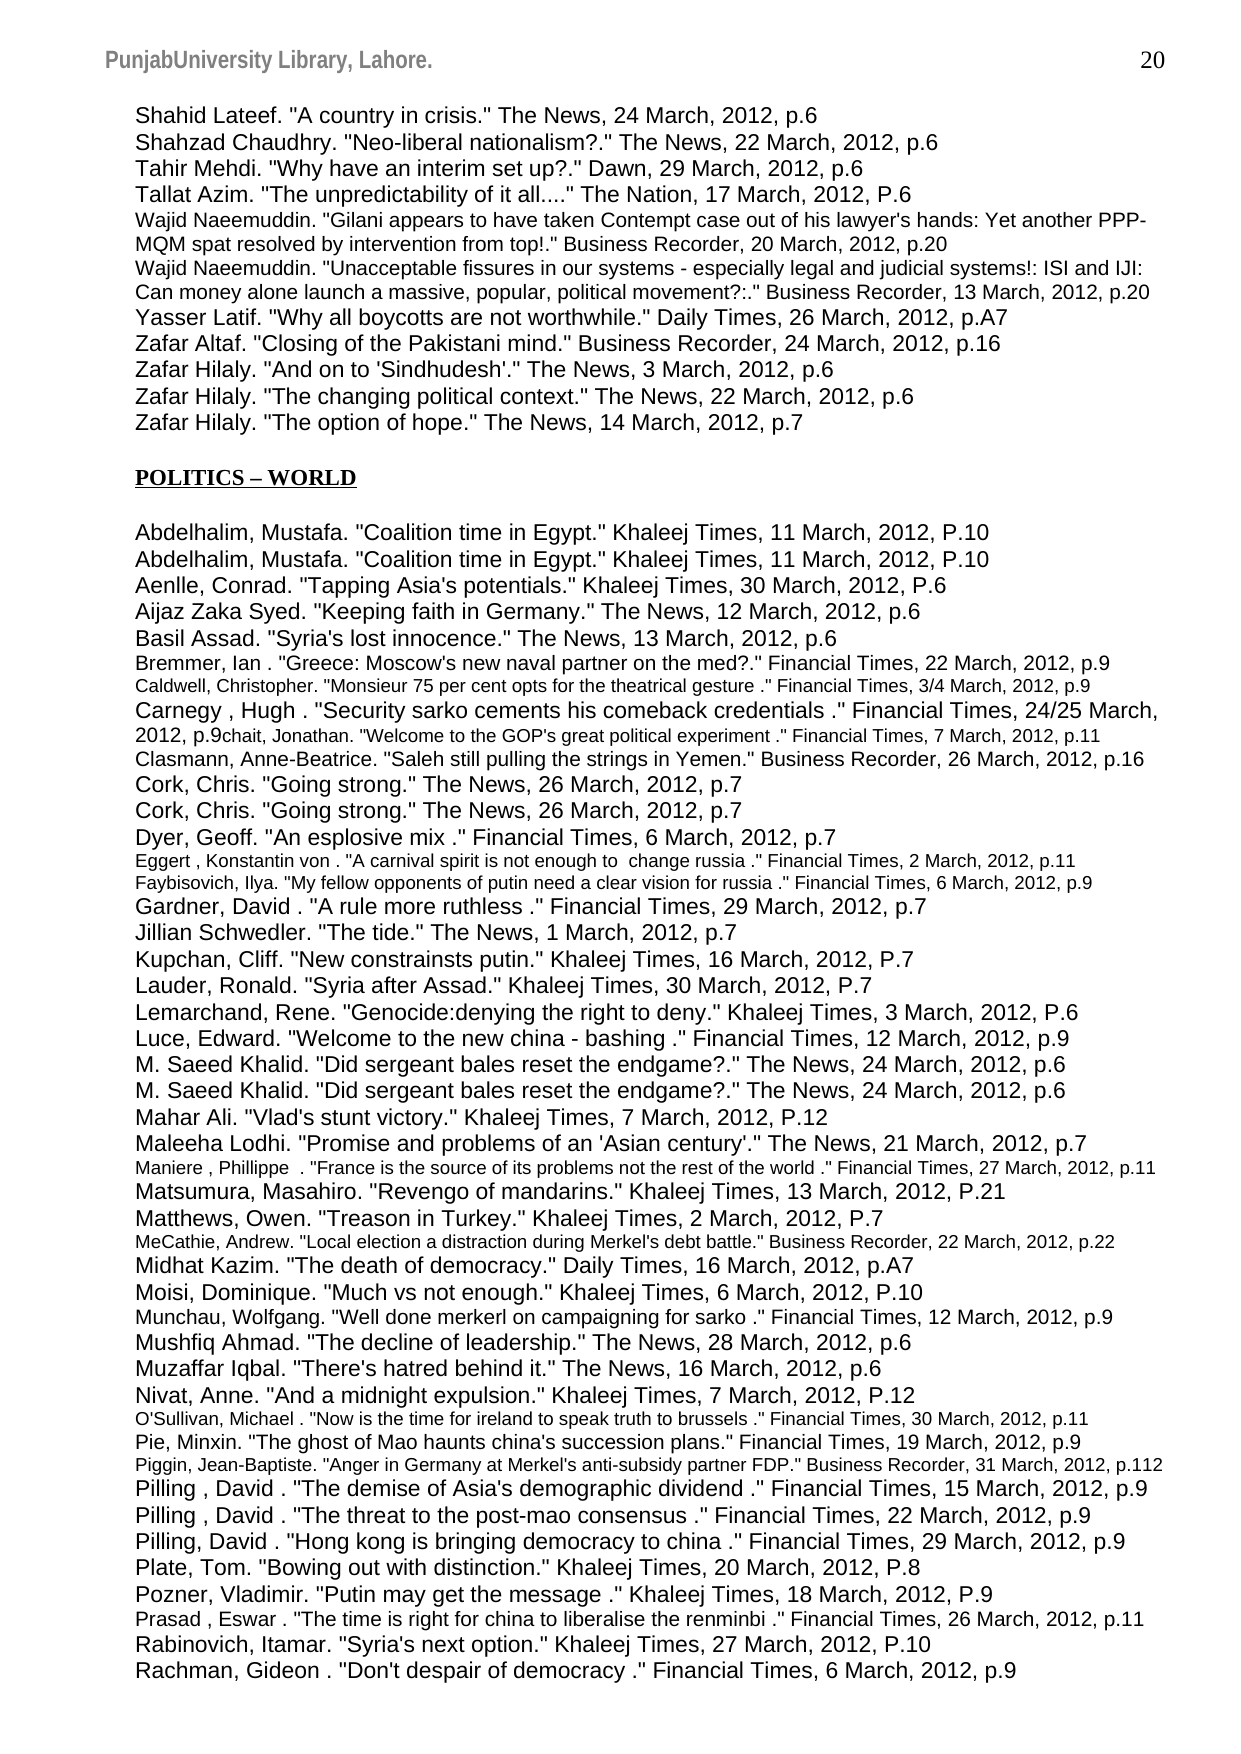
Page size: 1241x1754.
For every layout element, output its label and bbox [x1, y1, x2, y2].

table_cell [124, 464, 1177, 1684]
table_cell [124, 103, 1177, 464]
